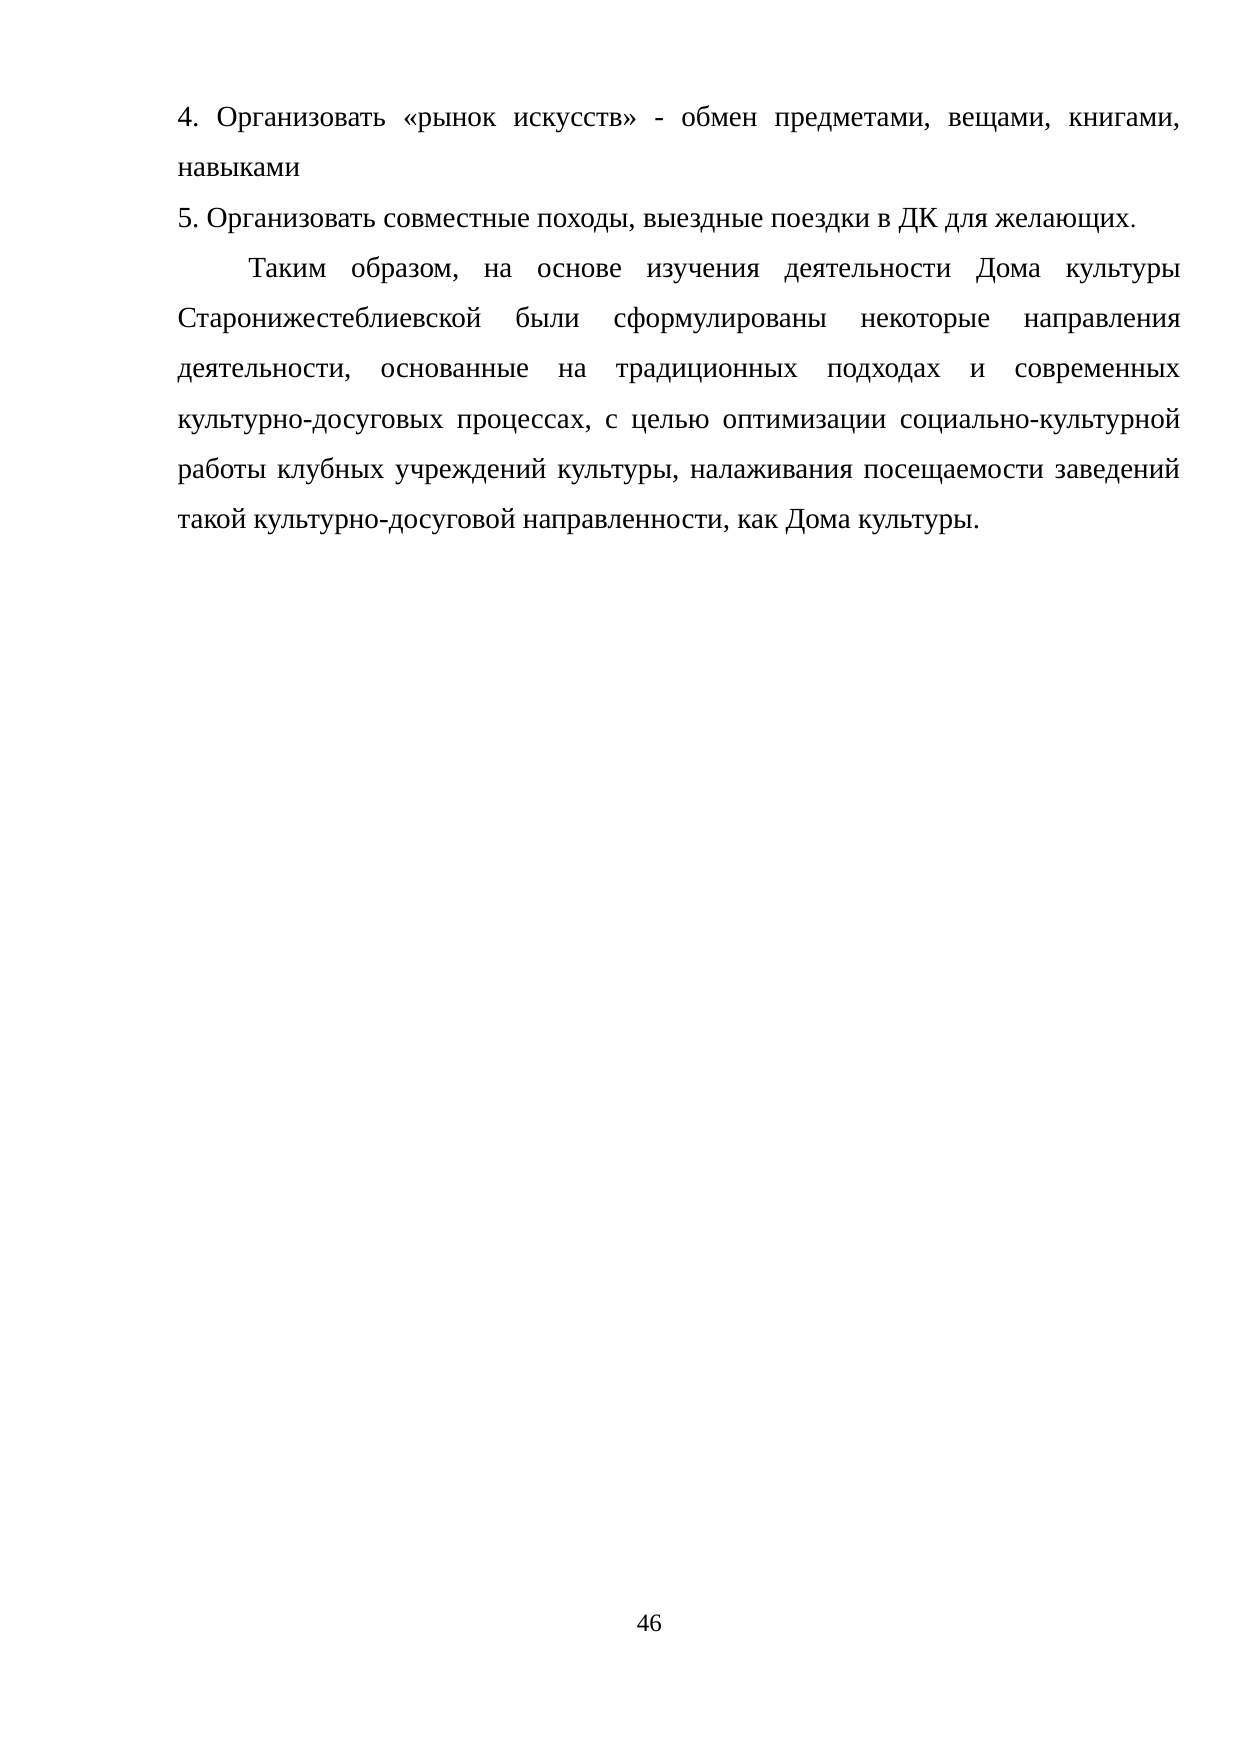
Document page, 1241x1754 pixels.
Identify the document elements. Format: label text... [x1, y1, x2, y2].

text 4. Организовать «рынок искусств» - обмен предметами, вещами, книгами, навыками [177, 99, 1181, 183]
text Таким образом, на основе изучения деятельности Дома культуры Старонижестеблиевской были сформулированы некоторые направления деятельности, основанные на традиционных подходах и современных культурно-досуговых процессах, с целью оптимизации социально-культурной работы клубных учреждений культуры, налаживания посещаемости заведений такой культурно-досуговой направленности, как Дома культуры. [177, 250, 1181, 535]
text 5. Организовать совместные походы, выездные поездки в ДК для желающих. [177, 200, 1181, 233]
text 46 [177, 1608, 1181, 1637]
